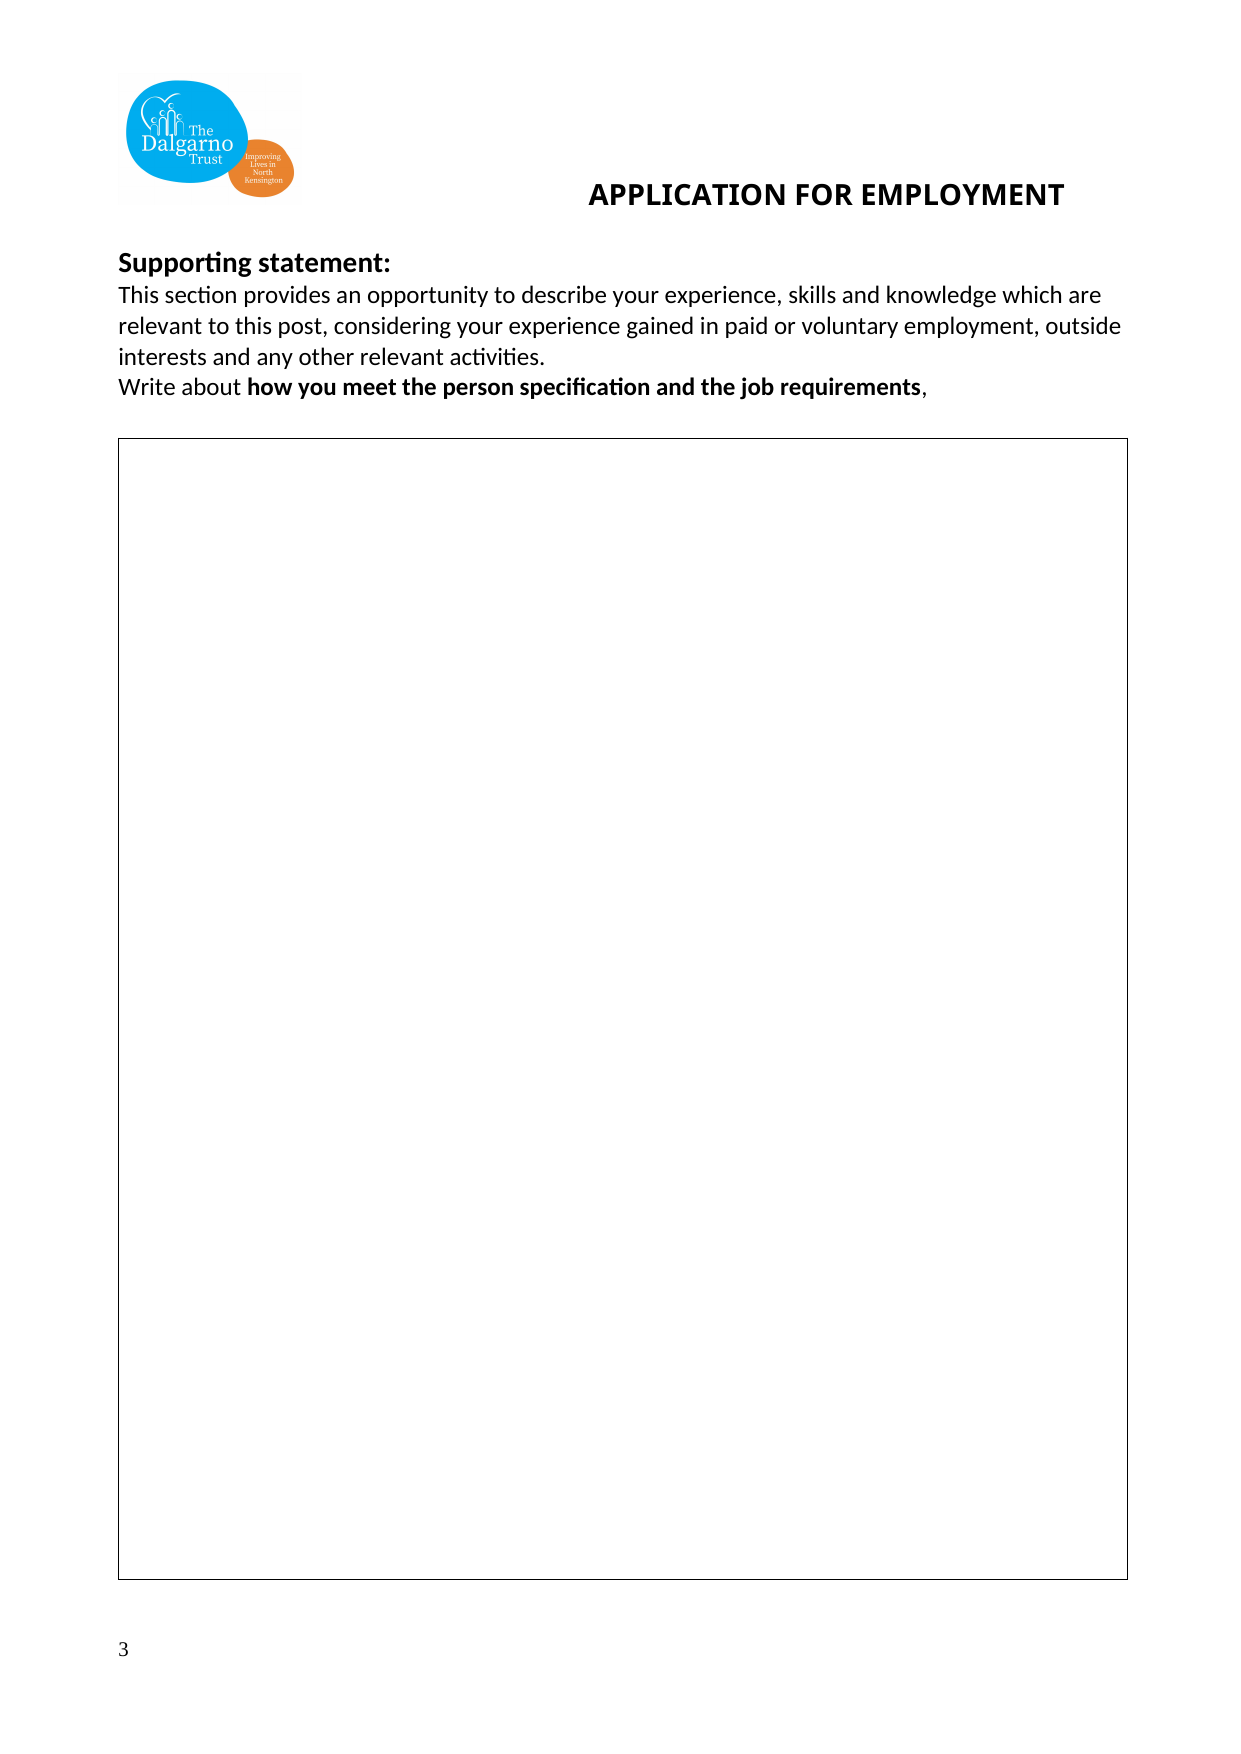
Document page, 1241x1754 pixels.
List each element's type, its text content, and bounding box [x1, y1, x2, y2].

text Supporting statement: [118, 244, 1122, 280]
picture [118, 73, 302, 205]
text Write about how you meet the person specification and the job requirements, [118, 371, 1122, 402]
table_header [119, 439, 1127, 1578]
text This section provides an opportunity to describe your experience, skills and knowledge which are relevant to this post, considering your experience gained in paid or voluntary employment, outside interests and any other relevant activities. [118, 280, 1122, 371]
